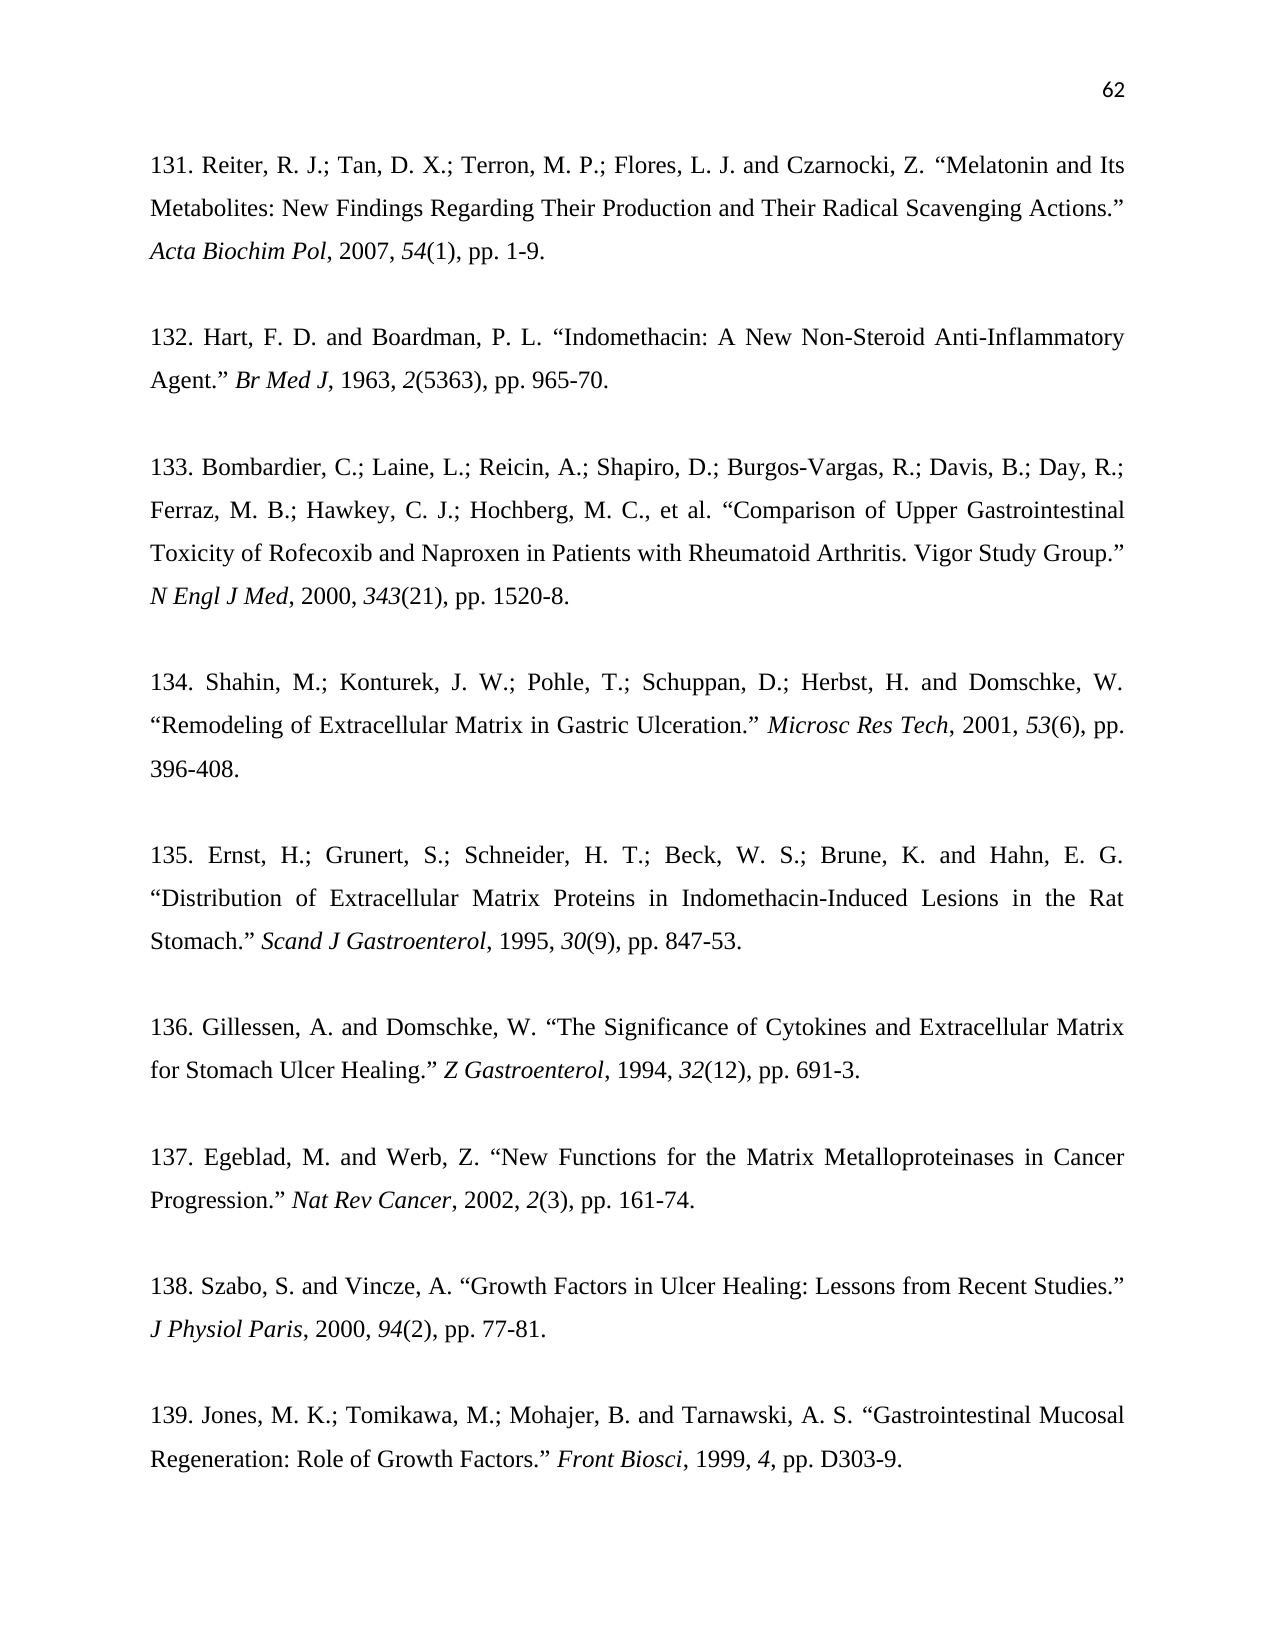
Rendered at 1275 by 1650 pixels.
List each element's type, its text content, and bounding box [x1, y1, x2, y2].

text 135. Ernst, H.; Grunert, S.; Schneider, H. T.; Beck, W. S.; Brune, K. and Hahn, E. G. “Distribution of Extracellular Matrix Proteins in Indomethacin-Induced Lesions in the Rat Stomach.” Scand J Gastroenterol, 1995, 30(9), pp. 847-53. [150, 840, 1125, 955]
text 139. Jones, M. K.; Tomikawa, M.; Mohajer, B. and Tarnawski, A. S. “Gastrointestinal Mucosal Regeneration: Role of Growth Factors.” Front Biosci, 1999, 4, pp. D303-9. [150, 1401, 1125, 1472]
text 132. Hart, F. D. and Boardman, P. L. “Indomethacin: A New Non-Steroid Anti-Inflammatory Agent.” Br Med J, 1963, 2(5363), pp. 965-70. [150, 322, 1125, 394]
text 137. Egeblad, M. and Werb, Z. “New Functions for the Matrix Metalloproteinases in Cancer Progression.” Nat Rev Cancer, 2002, 2(3), pp. 161-74. [150, 1142, 1125, 1214]
text 134. Shahin, M.; Konturek, J. W.; Pohle, T.; Schuppan, D.; Herbst, H. and Domschke, W. “Remodeling of Extracellular Matrix in Gastric Ulceration.” Microsc Res Tech, 2001, 53(6), pp. 396-408. [150, 667, 1125, 782]
text 133. Bombardier, C.; Laine, L.; Reicin, A.; Shapiro, D.; Burgos-Vargas, R.; Davis, B.; Day, R.; Ferraz, M. B.; Hawkey, C. J.; Hochberg, M. C., et al. “Comparison of Upper Gastrointestinal Toxicity of Rofecoxib and Naproxen in Patients with Rheumatoid Arthritis. Vigor Study Group.” N Engl J Med, 2000, 343(21), pp. 1520-8. [150, 452, 1125, 610]
text 131. Reiter, R. J.; Tan, D. X.; Terron, M. P.; Flores, L. J. and Czarnocki, Z. “Melatonin and Its Metabolites: New Findings Regarding Their Production and Their Radical Scavenging Actions.” Acta Biochim Pol, 2007, 54(1), pp. 1-9. [150, 150, 1125, 265]
text 136. Gillessen, A. and Domschke, W. “The Significance of Cytokines and Extracellular Matrix for Stomach Ulcer Healing.” Z Gastroenterol, 1994, 32(12), pp. 691-3. [150, 1012, 1125, 1084]
text 138. Szabo, S. and Vincze, A. “Growth Factors in Ulcer Healing: Lessons from Recent Studies.” J Physiol Paris, 2000, 94(2), pp. 77-81. [150, 1271, 1125, 1343]
